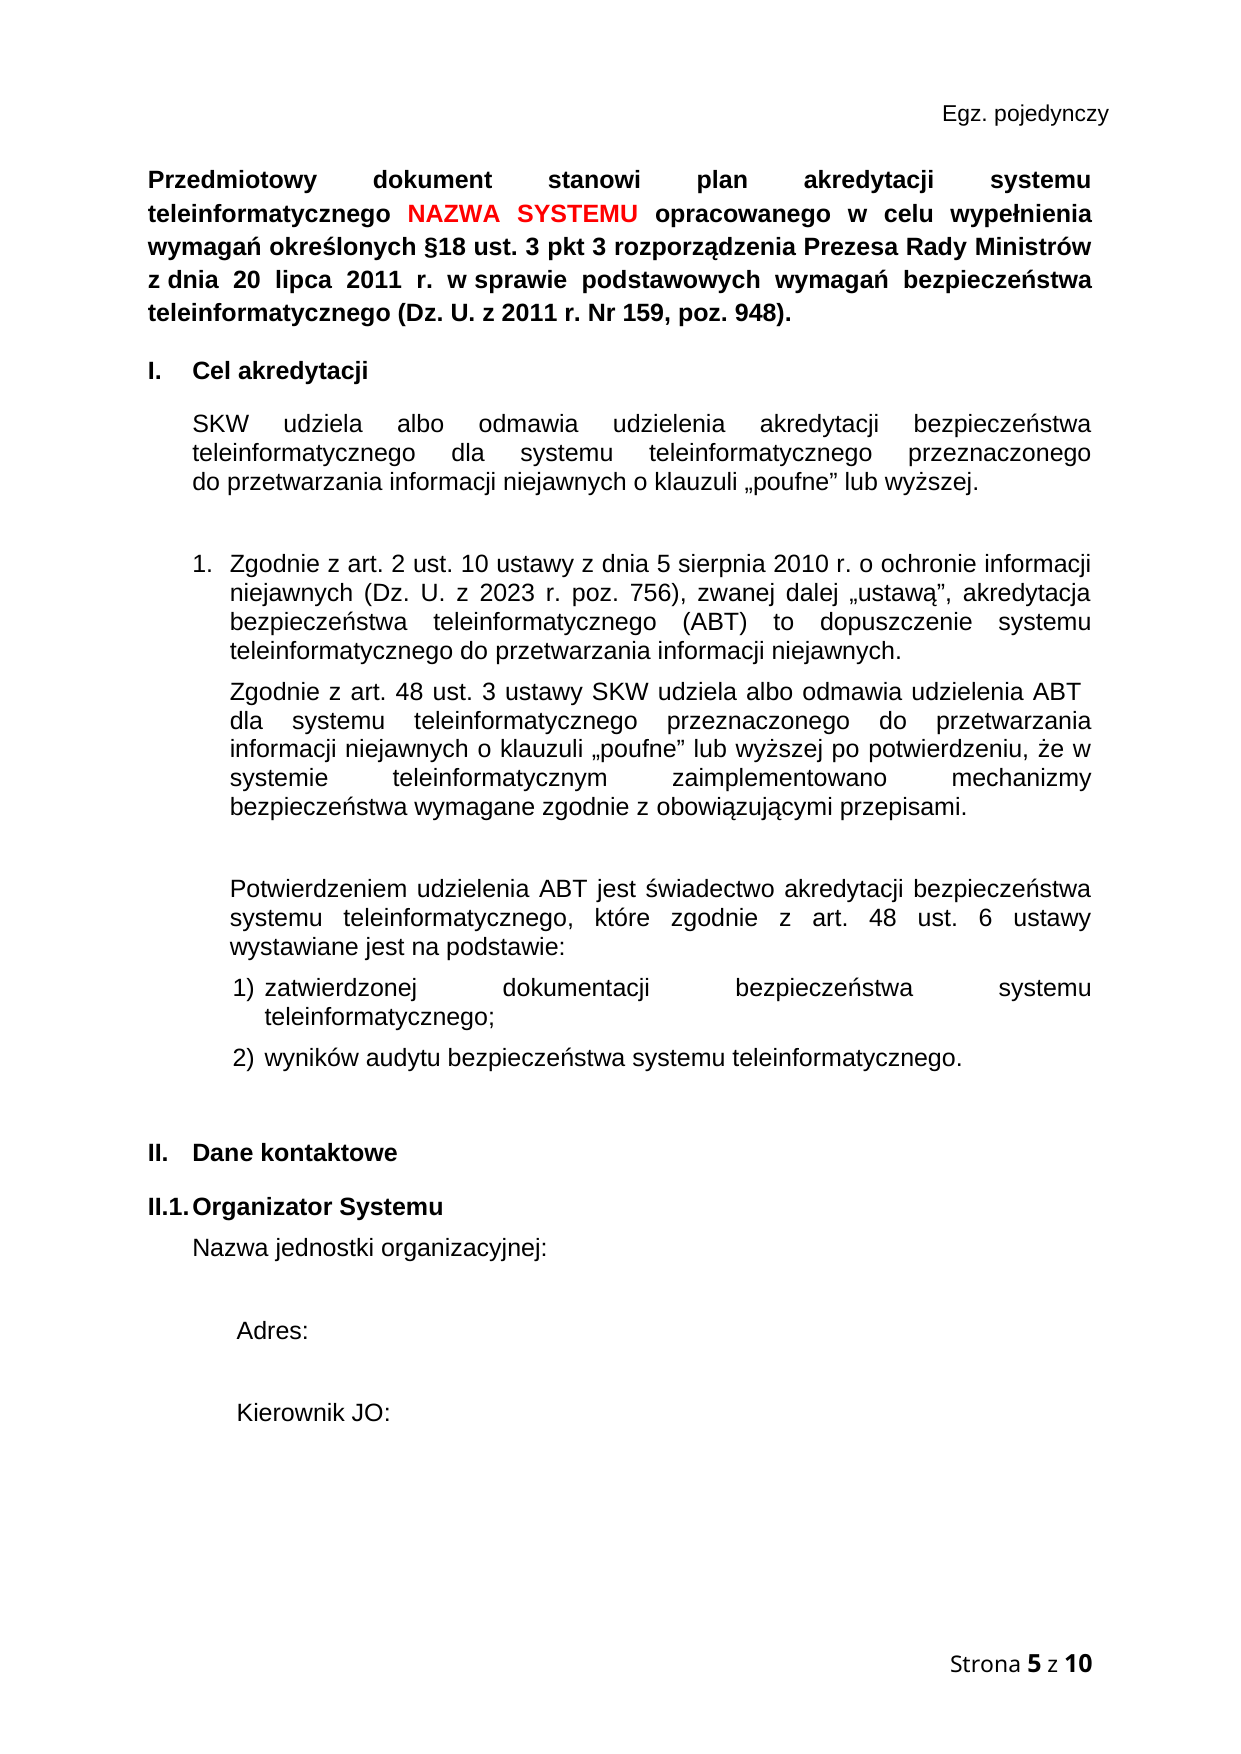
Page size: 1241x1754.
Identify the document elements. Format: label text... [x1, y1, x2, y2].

subtitle Organizator Systemu [148, 1192, 1092, 1221]
text Przedmiotowy dokument stanowi plan akredytacji systemu teleinformatycznego NAZWA SYSTEMU opracowanego w celu wypełnienia wymagań określonych §18 ust. 3 pkt 3 rozporządzenia Prezesa Rady Ministrów z dnia 20 lipca 2011 r. w sprawie podstawowych wymagań bezpieczeństwa teleinformatycznego (Dz. U. z 2011 r. Nr 159, poz. 948). [148, 166, 1092, 326]
list Zgodnie z art. 48 ust. 3 ustawy SKW udziela albo odmawia udzielenia ABT dla systemu teleinformatycznego przeznaczonego do przetwarzania informacji niejawnych o klauzuli „poufne” lub wyższej po potwierdzeniu, że w systemie teleinformatycznym zaimplementowano mechanizmy bezpieczeństwa wymagane zgodnie z obowiązującymi przepisami. [229, 677, 1092, 821]
subtitle Dane kontaktowe [148, 1138, 1092, 1167]
text Nazwa jednostki organizacyjnej: [192, 1233, 1092, 1262]
subtitle Cel akredytacji [148, 356, 1092, 384]
text SKW udziela albo odmawia udzielenia akredytacji bezpieczeństwa teleinformatycznego dla systemu teleinformatycznego przeznaczonego do przetwarzania informacji niejawnych o klauzuli „poufne” lub wyższej. [192, 409, 1092, 496]
list Zgodnie z art. 2 ust. 10 ustawy z dnia 5 sierpnia 2010 r. o ochronie informacji niejawnych (Dz. U. z 2023 r. poz. 756), zwanej dalej „ustawą”, akredytacja bezpieczeństwa teleinformatycznego (ABT) to dopuszczenie systemu teleinformatycznego do przetwarzania informacji niejawnych. [192, 549, 1092, 664]
text Kierownik JO: [208, 1398, 1092, 1427]
list Potwierdzeniem udzielenia ABT jest świadectwo akredytacji bezpieczeństwa systemu teleinformatycznego, które zgodnie z art. 48 ust. 6 ustawy wystawiane jest na podstawie: [229, 874, 1092, 961]
list zatwierdzonej dokumentacji bezpieczeństwa systemu teleinformatycznego; [232, 973, 1092, 1031]
text Adres: [208, 1316, 1092, 1344]
list wyników audytu bezpieczeństwa systemu teleinformatycznego. [232, 1043, 1092, 1072]
